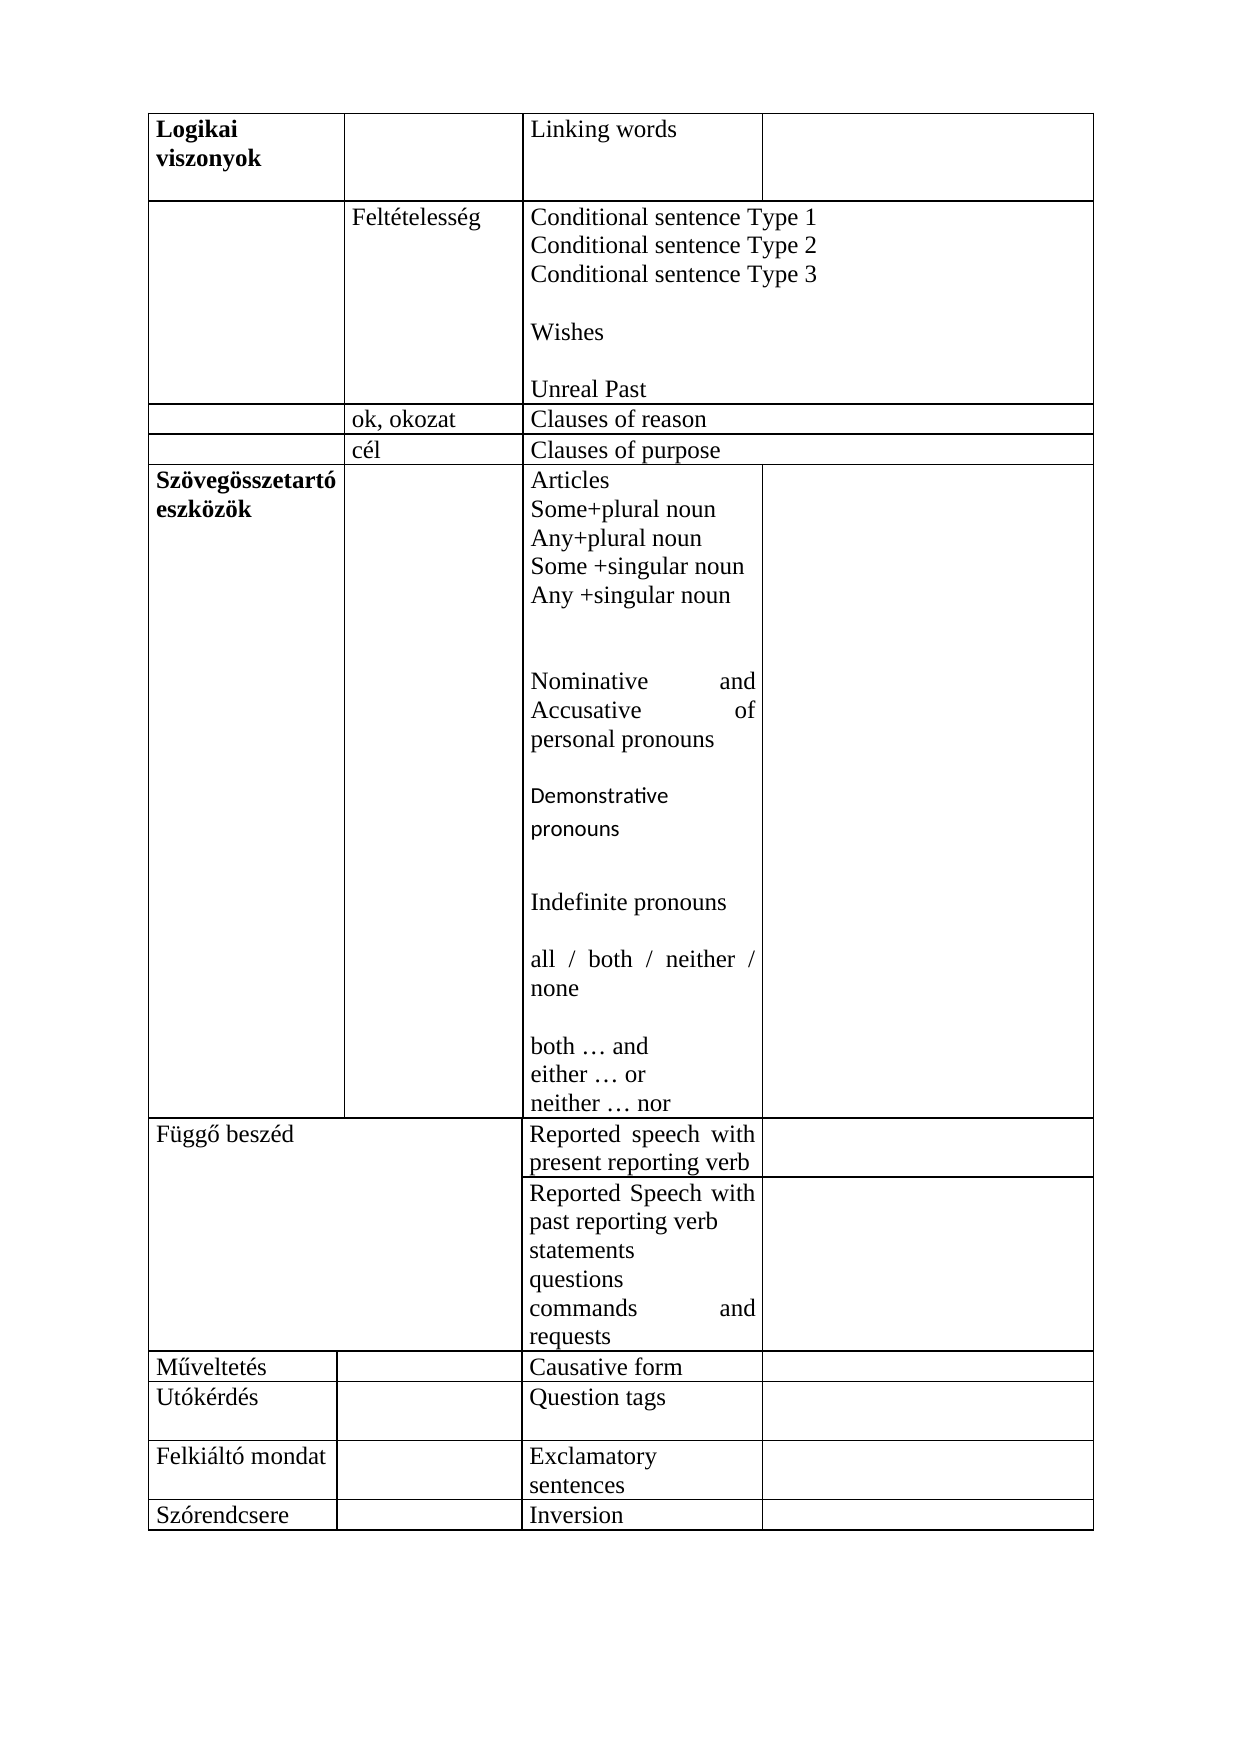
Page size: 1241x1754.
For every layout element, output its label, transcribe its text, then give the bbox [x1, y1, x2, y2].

table_cell [345, 114, 522, 200]
table_cell [763, 1178, 1093, 1350]
table_cell Műveltetés [149, 1352, 336, 1381]
table_cell Clauses of reason [524, 405, 1093, 433]
table_cell Szórendcsere [149, 1500, 336, 1529]
table_cell [763, 1352, 1093, 1381]
table_cell [338, 1500, 521, 1529]
table_cell Reported Speech with past reporting verb statements questions commands and requests [523, 1178, 762, 1350]
table_cell [763, 114, 1093, 200]
table_cell [338, 1352, 521, 1381]
table_cell [763, 1382, 1093, 1439]
table_cell [338, 1441, 521, 1499]
table_cell Linking words [524, 114, 762, 200]
table_cell Logikai viszonyok [149, 114, 344, 200]
table_cell Conditional sentence Type 1 Conditional sentence Type 2 Conditional sentence Type 3 Wishes Unreal Past [524, 202, 1093, 403]
table_cell Függő beszéd [149, 1119, 521, 1350]
table_cell Causative form [523, 1352, 762, 1381]
table_cell [345, 465, 522, 1117]
table_cell Inversion [523, 1500, 762, 1529]
table_cell Question tags [523, 1382, 762, 1439]
table_cell cél [345, 435, 522, 464]
table_cell Felkiáltó mondat [149, 1441, 336, 1499]
table_cell ok, okozat [345, 405, 522, 433]
table_cell Reported speech with present reporting verb [523, 1119, 762, 1176]
table_cell [149, 435, 344, 464]
table_cell [763, 1441, 1093, 1499]
table_cell Clauses of purpose [524, 435, 1093, 464]
table_cell [149, 202, 344, 403]
table_cell [763, 1500, 1093, 1529]
table_cell Feltételesség [345, 202, 522, 403]
table_cell [763, 465, 1093, 1117]
table_cell [763, 1119, 1093, 1176]
table_cell [149, 405, 344, 433]
table_cell [338, 1382, 521, 1439]
table_cell Utókérdés [149, 1382, 336, 1439]
table_cell Szövegösszetartó eszközök [149, 465, 344, 1117]
table_cell Articles Some+plural noun Any+plural noun Some +singular noun Any +singular noun Nominative and Accusative of personal pronouns Demonstrative pronouns Indefinite pronouns all / both / neither / none both … and either … or neither … nor [524, 465, 762, 1117]
table_cell Exclamatory sentences [523, 1441, 762, 1499]
